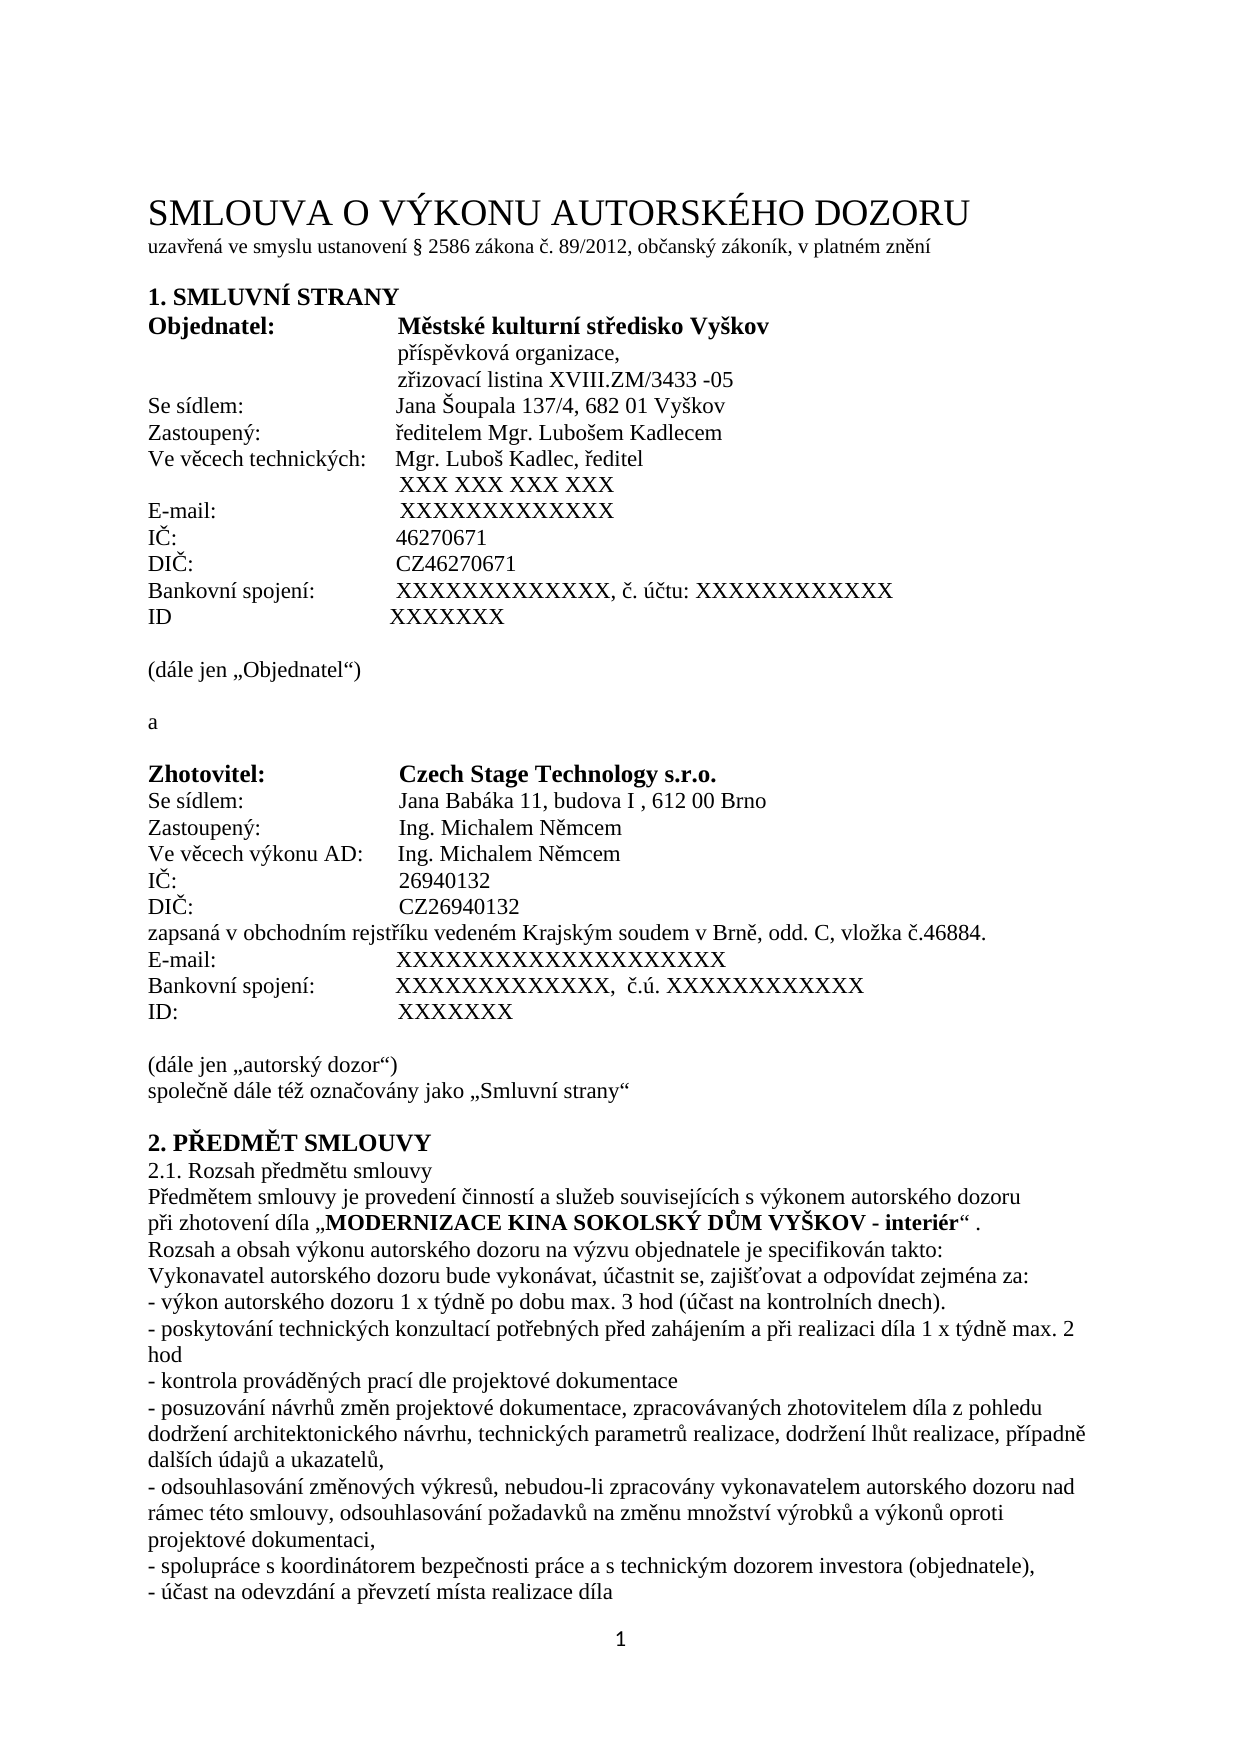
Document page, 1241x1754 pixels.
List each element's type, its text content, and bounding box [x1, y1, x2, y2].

text - odsouhlasování změnových výkresů, nebudou-li zpracovány vykonavatelem autorského dozoru nad rámec této smlouvy, odsouhlasování požadavků na změnu množství výrobků a výkonů oproti projektové dokumentaci, [148, 1473, 1093, 1552]
text - účast na odevzdání a převzetí místa realizace díla [148, 1578, 1093, 1605]
text - poskytování technických konzultací potřebných před zahájením a při realizaci díla 1 x týdně max. 2 hod [148, 1315, 1093, 1367]
text Ve věcech výkonu AD: Ing. Michalem Němcem [148, 840, 1093, 867]
text Zhotovitel: Czech Stage Technology s.r.o. [148, 759, 1093, 788]
text - posuzování návrhů změn projektové dokumentace, zpracovávaných zhotovitelem díla z pohledu dodržení architektonického návrhu, technických parametrů realizace, dodržení lhůt realizace, případně dalších údajů a ukazatelů, [148, 1394, 1093, 1473]
text - výkon autorského dozoru 1 x týdně po dobu max. 3 hod (účast na kontrolních dnech). [148, 1288, 1093, 1315]
text příspěvková organizace, [148, 339, 1093, 366]
text DIČ: CZ46270671 [148, 550, 1093, 577]
text Se sídlem: Jana Babáka 11, budova I , 612 00 Brno [148, 788, 1093, 814]
text (dále jen „autorský dozor“) [148, 1051, 1093, 1077]
text Zastoupený: ředitelem Mgr. Lubošem Kadlecem [148, 418, 1093, 445]
text Objednatel: Městské kulturní středisko Vyškov [148, 311, 1093, 339]
text - kontrola prováděných prací dle projektové dokumentace [148, 1367, 1093, 1394]
text 2.1. Rozsah předmětu smlouvy [148, 1157, 1093, 1183]
text IČ: 46270671 [148, 524, 1093, 550]
text ID XXXXXXX [148, 603, 1093, 629]
text uzavřená ve smyslu ustanovení § 2586 zákona č. 89/2012, občanský zákoník, v platném znění [148, 234, 1093, 258]
text SMLOUVA O VÝKONU AUTORSKÉHO DOZORU [148, 191, 1093, 234]
text zřizovací listina XVIII.ZM/3433 -05 [148, 366, 1093, 392]
text Zastoupený: Ing. Michalem Němcem [148, 814, 1093, 840]
text Se sídlem: Jana Šoupala 137/4, 682 01 Vyškov [148, 392, 1093, 418]
text Vykonavatel autorského dozoru bude vykonávat, účastnit se, zajišťovat a odpovídat zejména za: [148, 1262, 1093, 1288]
text při zhotovení díla „MODERNIZACE KINA SOKOLSKÝ DŮM VYŠKOV - interiér“ . [148, 1209, 1093, 1236]
text XXX XXX XXX XXX [148, 471, 1093, 498]
text Předmětem smlouvy je provedení činností a služeb souvisejících s výkonem autorského dozoru [148, 1183, 1093, 1209]
text Rozsah a obsah výkonu autorského dozoru na výzvu objednatele je specifikován takto: [148, 1236, 1093, 1262]
text Bankovní spojení: XXXXXXXXXXXXX, č.ú. XXXXXXXXXXXX [148, 972, 1093, 998]
text Ve věcech technických: Mgr. Luboš Kadlec, ředitel [148, 445, 1093, 471]
text E-mail: XXXXXXXXXXXXX [148, 498, 1093, 524]
text DIČ: CZ26940132 [148, 893, 1093, 919]
text 2. PŘEDMĚT SMLOUVY [148, 1128, 1093, 1157]
text - spolupráce s koordinátorem bezpečnosti práce a s technickým dozorem investora (objednatele), [148, 1552, 1093, 1578]
text a [148, 708, 1093, 735]
text E-mail: XXXXXXXXXXXXXXXXXXXX [148, 946, 1093, 972]
text společně dále též označovány jako „Smluvní strany“ [148, 1077, 1093, 1104]
text (dále jen „Objednatel“) [148, 656, 1093, 682]
text 1. SMLUVNÍ STRANY [148, 282, 1093, 311]
text zapsaná v obchodním rejstříku vedeném Krajským soudem v Brně, odd. C, vložka č.46884. [148, 919, 1093, 946]
text IČ: 26940132 [148, 867, 1093, 893]
text ID: XXXXXXX [148, 998, 1093, 1025]
text Bankovní spojení: XXXXXXXXXXXXX, č. účtu: XXXXXXXXXXXX [148, 577, 1093, 603]
